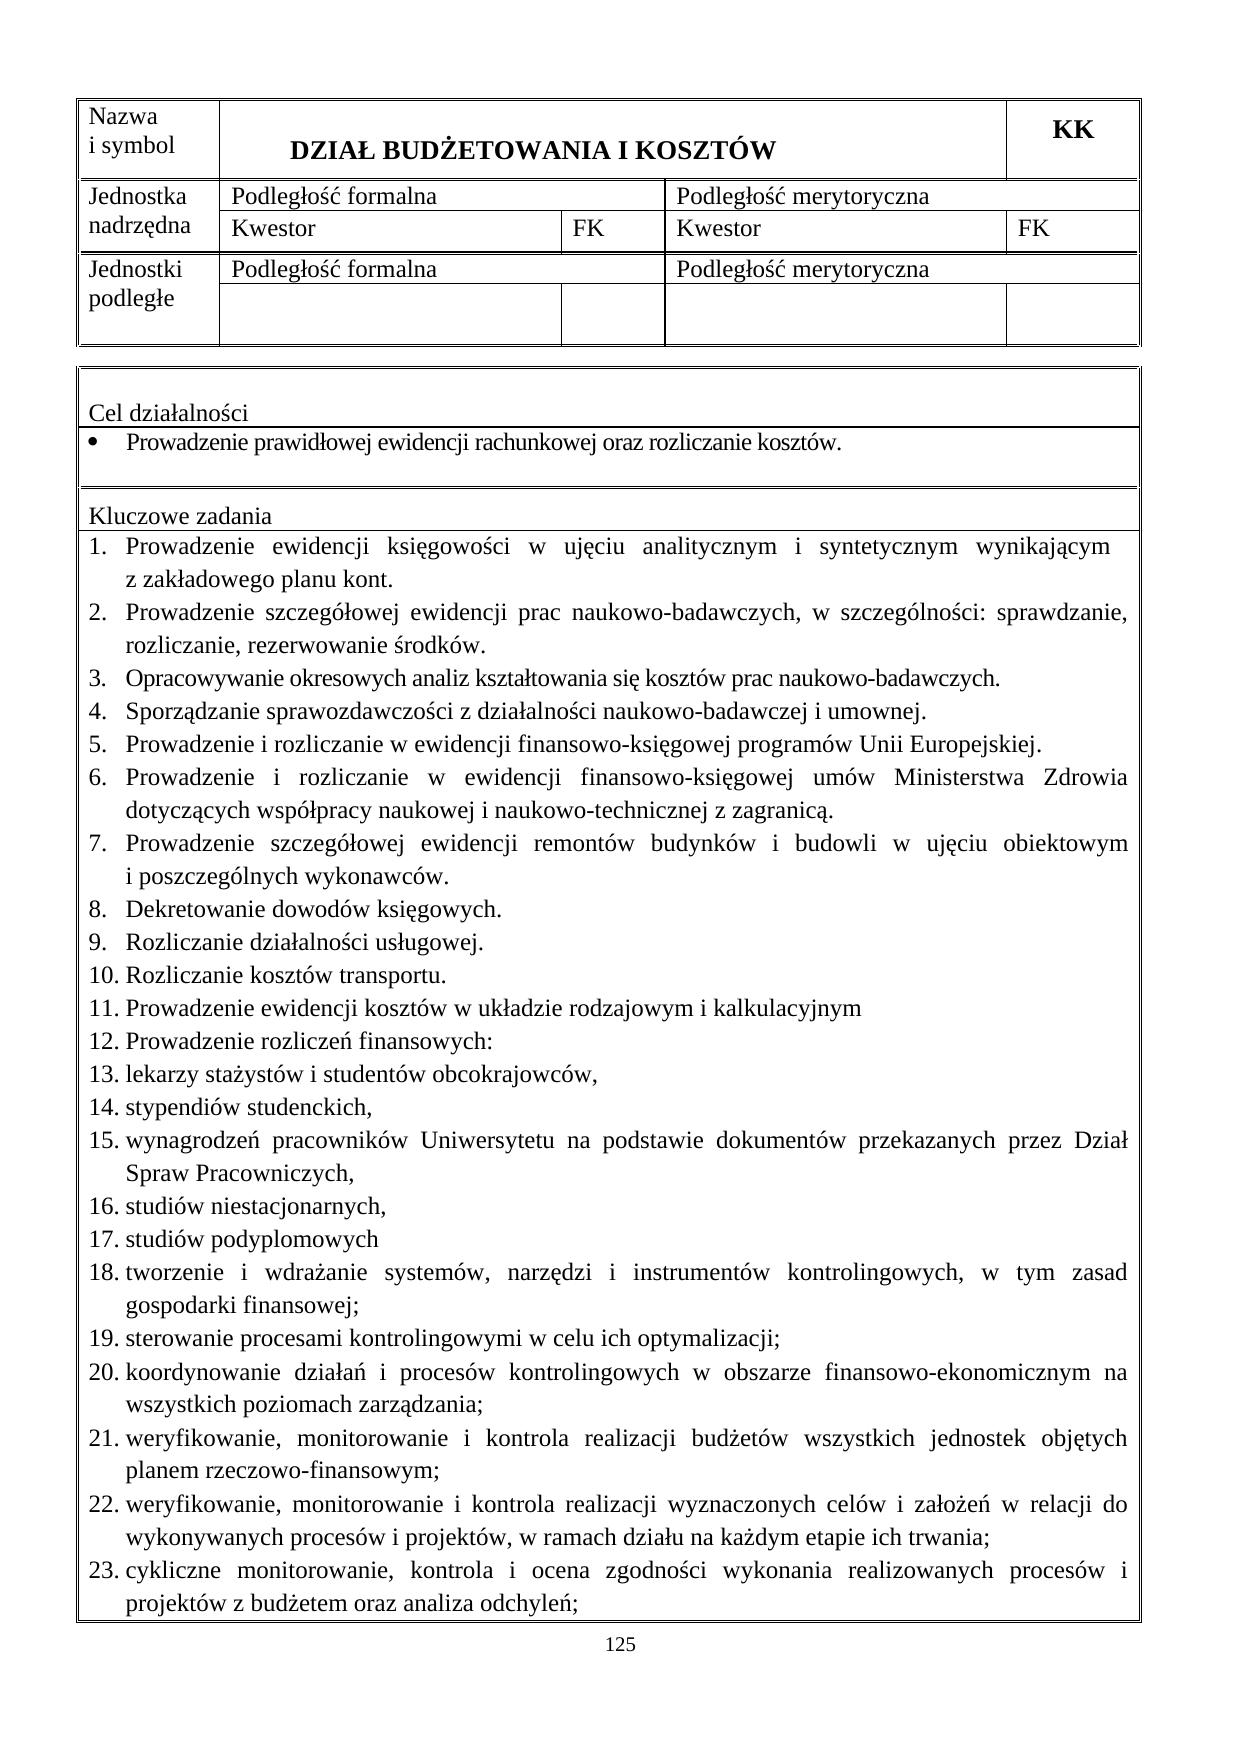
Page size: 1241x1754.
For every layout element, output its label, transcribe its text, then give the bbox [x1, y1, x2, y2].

table_cell Kluczowe zadania [77, 486, 1140, 530]
table_cell [77, 344, 1140, 366]
table_cell Podległość formalna [220, 255, 664, 283]
table_header KK [1007, 101, 1139, 178]
table_cell Jednostka nadrzędna [77, 178, 219, 251]
table_cell Kwestor [220, 211, 561, 251]
table_cell [666, 284, 1006, 344]
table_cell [79, 531, 1139, 1620]
table_cell FK [1007, 211, 1139, 251]
table_cell Podległość formalna [220, 181, 664, 210]
table_header DZIAŁ BUDŻETOWANIA I KOSZTÓW [220, 101, 1006, 178]
table_cell Podległość merytoryczna [666, 178, 1140, 210]
table_cell Kwestor [666, 211, 1006, 251]
table_cell Jednostki podległe [79, 251, 219, 344]
table_cell [220, 284, 561, 344]
table_cell FK [562, 211, 664, 251]
table_cell [562, 284, 664, 344]
table_cell [1007, 284, 1139, 344]
table_cell Podległość merytoryczna [666, 251, 1139, 283]
table_cell Cel działalności [79, 366, 1140, 426]
table_header Nazwa i symbol [79, 101, 219, 178]
table_cell Prowadzenie prawidłowej ewidencji rachunkowej oraz rozliczanie kosztów. [79, 428, 1139, 486]
